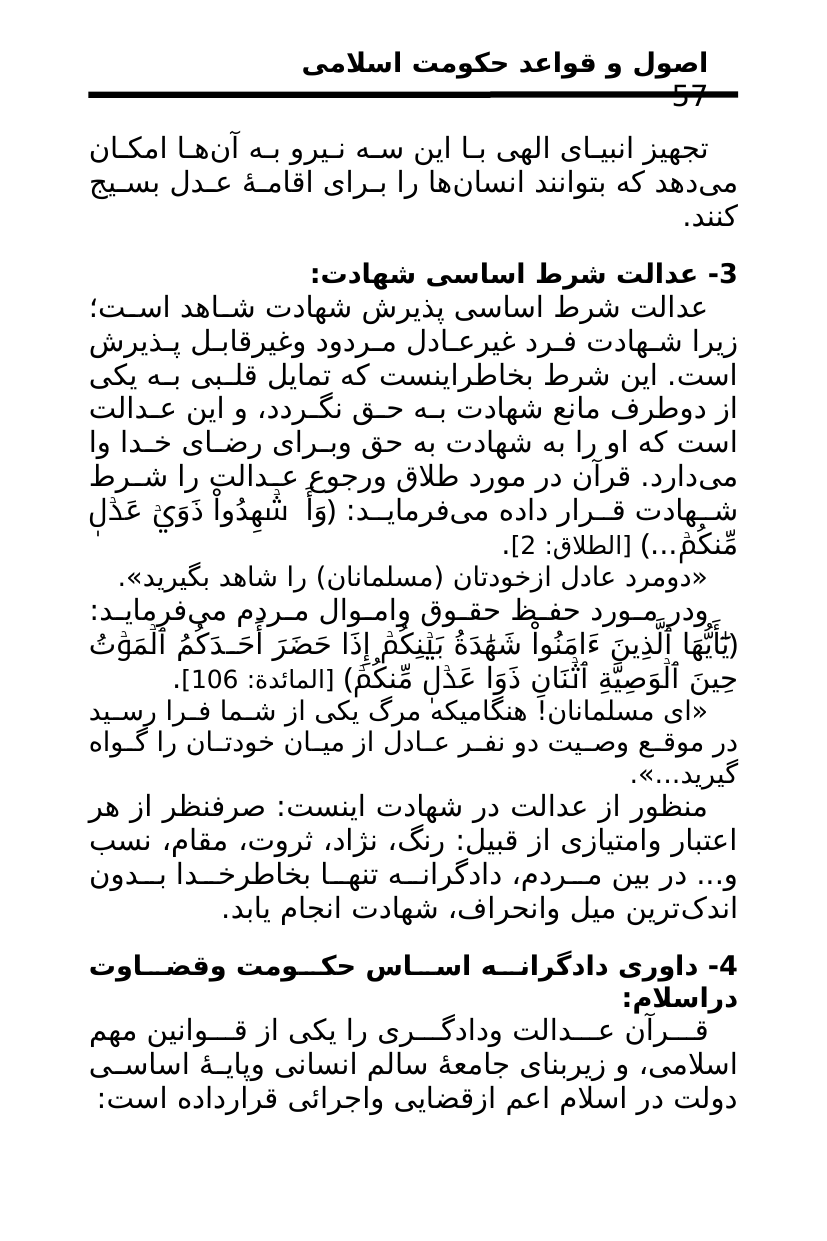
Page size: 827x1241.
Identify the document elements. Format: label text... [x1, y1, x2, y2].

text عدالت شرط اساسی پذیرش شهادت شاهد است؛ زیرا شهادت فرد غیرعادل مردود وغیرقابل پذیرش است. این شرط بخاطراینست که تمایل قلبی به یکی از دوطرف مانع شهادت به حق نگردد، و این عدالت است که او را به شهادت به حق وبرای رضای خدا وا می‌دارد. قرآن در مورد طلاق ورجوع عدالت را شرط شهادت قرار داده می‌فرماید: ﴿وَأَشۡهِدُواْ ذَوَيۡ عَدۡلٖ مِّنكُمۡ...﴾ [الطلاق: 2]. [89, 290, 738, 562]
text 4- داوری دادگرانه اساس حکومت وقضاوت دراسلام: [89, 951, 738, 1014]
text منظور از عدالت در شهادت اینست‌: صرفنظر از هر اعتبار وامتیازی از قبیل: رنگ، نژاد، ثروت، مقام، نسب و... در بین مردم، دادگرانه تنها بخاطرخدا بدون اندک‌ترین میل وانحراف، شهادت انجام یابد. [89, 790, 738, 926]
text «ای مسلمانان! هنگامیکه مرگ یکی از شما فرا رسید در موقع وصیت دو نفر عادل از میان خودتان را گواه گیرید...». [89, 695, 738, 790]
text قرآن عدالت ودادگری را یکی از قوانین مهم اسلامی، و زیربنای جامعۀ سالم انسانی وپایۀ اساسی دولت در اسلام اعم ازقضایی واجرائی قرارداده است: [89, 1014, 738, 1116]
text ودر مورد حفظ حقوق واموال مردم می‌فرماید: ﴿يَٰٓأَيُّهَا ٱلَّذِينَ ءَامَنُواْ شَهَٰدَةُ بَيۡنِكُمۡ إِذَا حَضَرَ أَحَدَكُمُ ٱلۡمَوۡتُ حِينَ ٱلۡوَصِيَّةِ ٱثۡنَانِ ذَوَا عَدۡلٖ مِّنكُمۡ﴾ [المائدة: 106]. [89, 593, 738, 695]
text 3- عدالت شرط اساسی شهادت: [89, 258, 738, 290]
text تجهیز انبیای الهی با این سه نیرو به آن‌ها امکان می‌دهد که بتوانند انسان‌ها را برای اقامۀ عدل بسیج کنند. [89, 132, 738, 233]
text «دومرد عادل ازخودتان (مسلمانان) را شاهد بگیرید». [89, 562, 738, 593]
